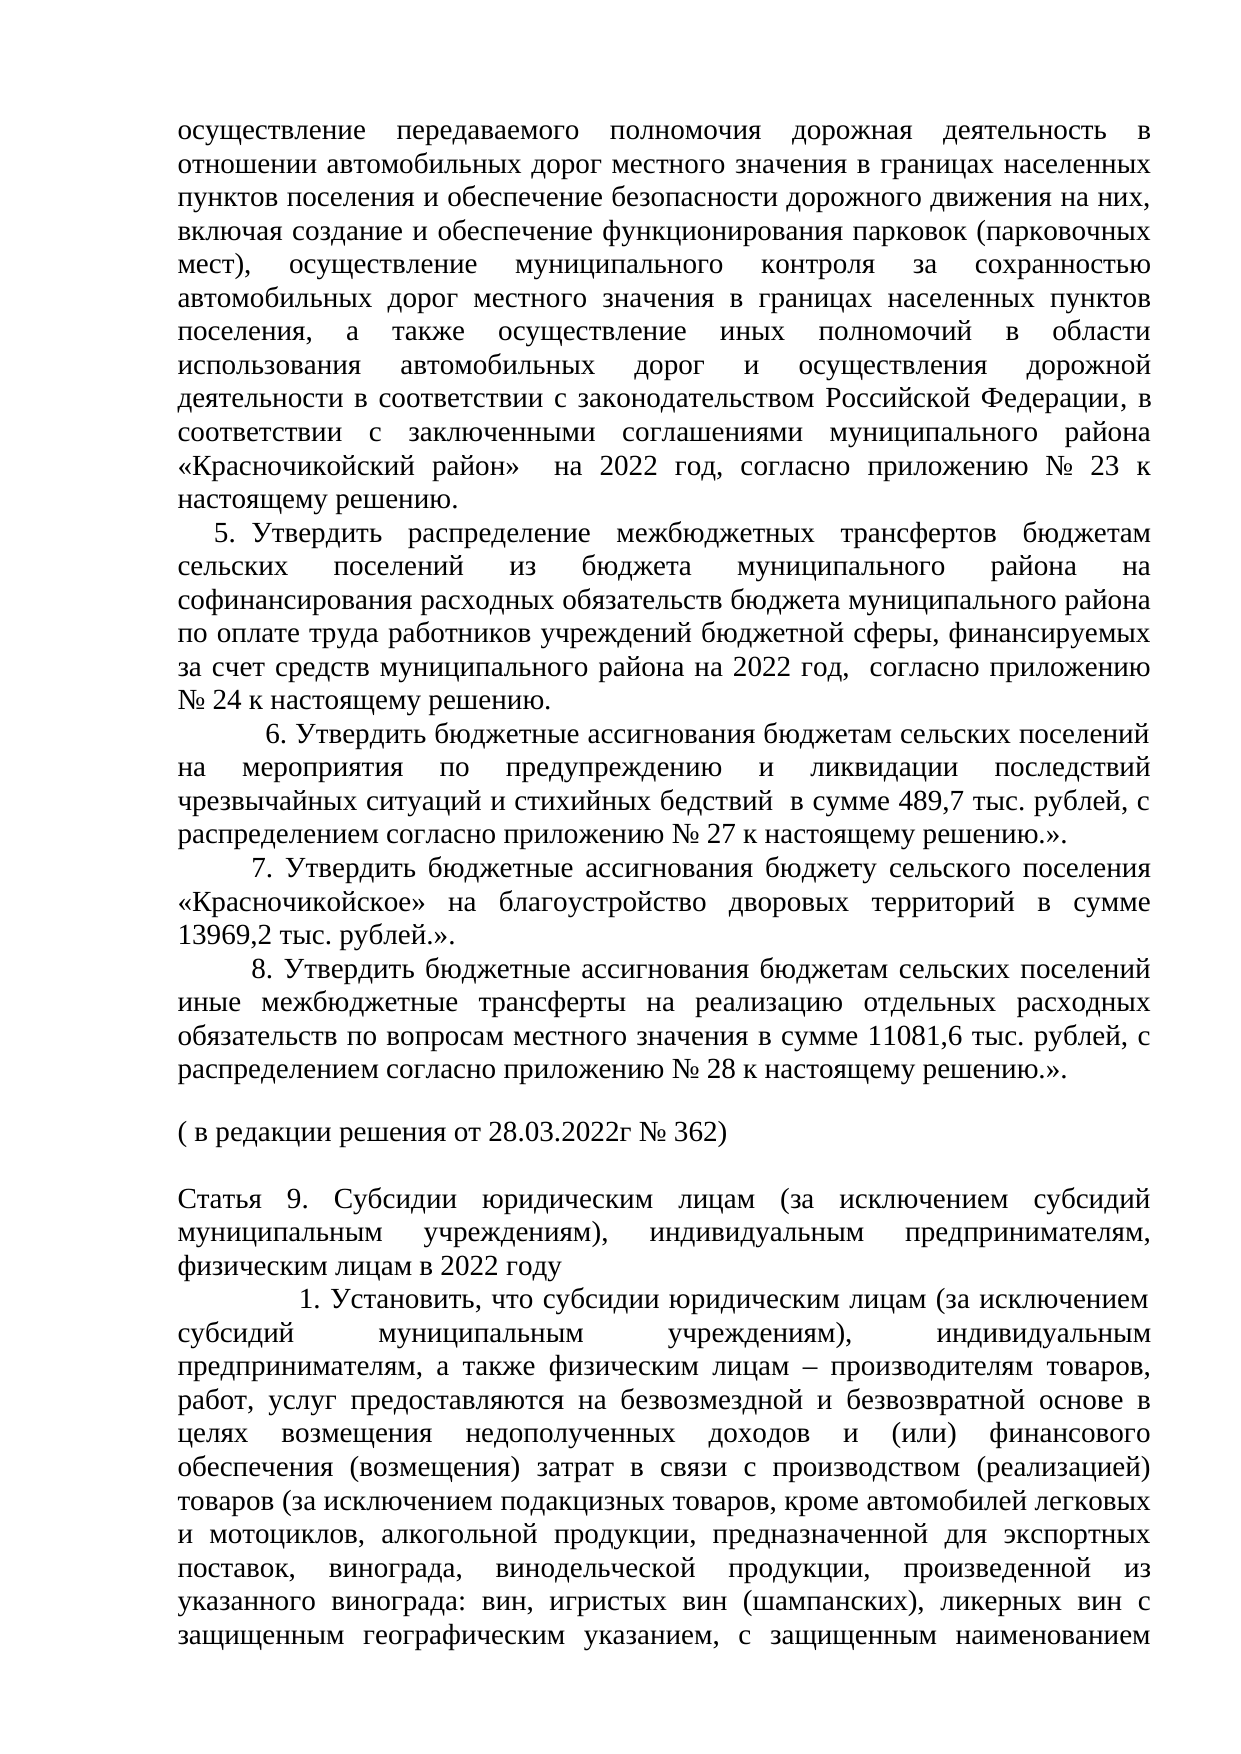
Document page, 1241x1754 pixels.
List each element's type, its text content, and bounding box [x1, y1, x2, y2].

text ( в редакции решения от 28.03.2022г № 362) [177, 1114, 1152, 1147]
text Статья 9. Субсидии юридическим лицам (за исключением субсидий муниципальным учреждениям), индивидуальным предпринимателям, физическим лицам в 2022 году [177, 1181, 1152, 1281]
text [177, 1281, 1152, 1650]
text 6. Утвердить бюджетные ассигнования бюджетам сельских поселений на мероприятия по предупреждению и ликвидации последствий чрезвычайных ситуаций и стихийных бедствий в сумме 489,7 тыс. рублей, с распределением согласно приложению № 27 к настоящему решению.». [177, 716, 1152, 850]
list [177, 112, 1152, 515]
text 5. Утвердить распределение межбюджетных трансфертов бюджетам сельских поселений из бюджета муниципального района на софинансирования расходных обязательств бюджета муниципального района по оплате труда работников учреждений бюджетной сферы, финансируемых за счет средств муниципального района на 2022 год, согласно приложению № 24 к настоящему решению. [177, 515, 1152, 716]
text 8. Утвердить бюджетные ассигнования бюджетам сельских поселений иные межбюджетные трансферты на реализацию отдельных расходных обязательств по вопросам местного значения в сумме 11081,6 тыс. рублей, с распределением согласно приложению № 28 к настоящему решению.». [177, 951, 1152, 1085]
text 7. Утвердить бюджетные ассигнования бюджету сельского поселения «Красночикойское» на благоустройство дворовых территорий в сумме 13969,2 тыс. рублей.». [177, 850, 1152, 951]
